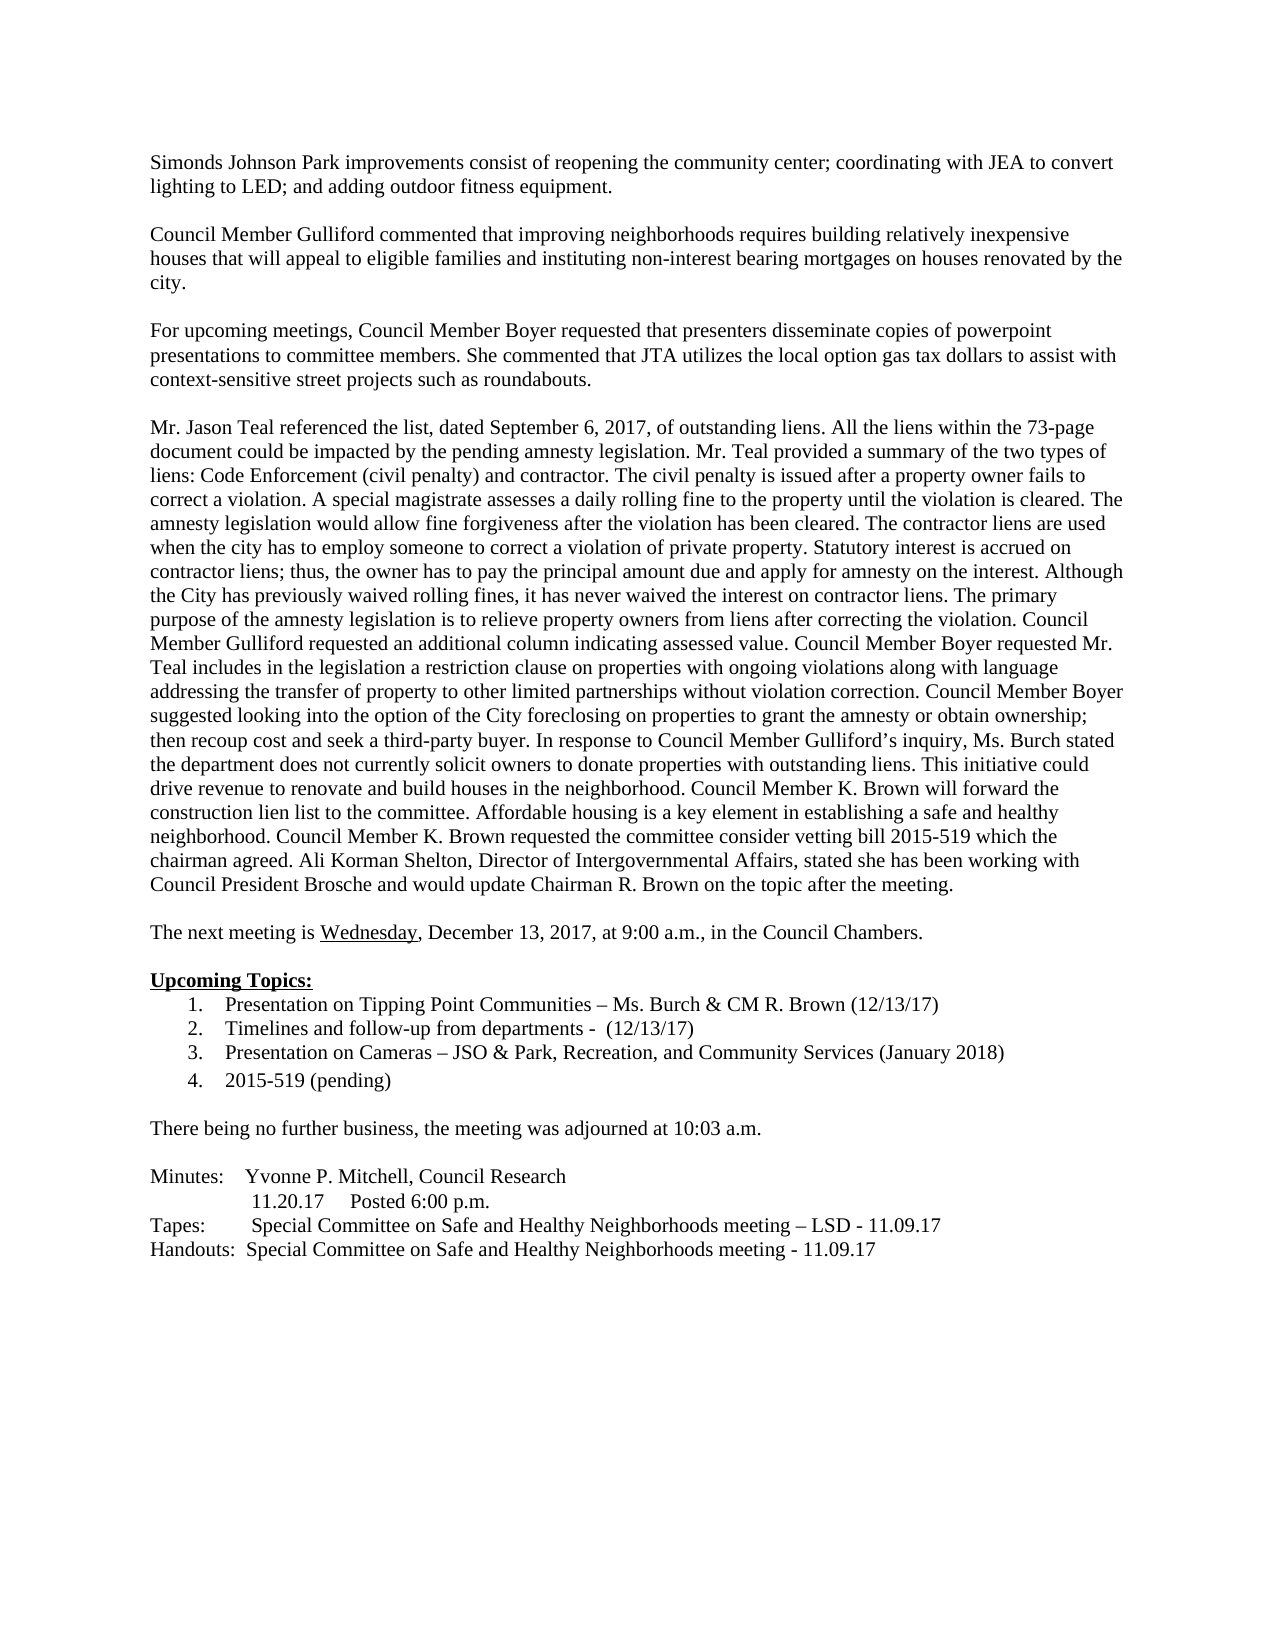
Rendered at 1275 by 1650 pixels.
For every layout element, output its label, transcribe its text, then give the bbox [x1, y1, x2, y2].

text Mr. Jason Teal referenced the list, dated September 6, 2017, of outstanding liens. All the liens within the 73-page document could be impacted by the pending amnesty legislation. Mr. Teal provided a summary of the two types of liens: Code Enforcement (civil penalty) and contractor. The civil penalty is issued after a property owner fails to correct a violation. A special magistrate assesses a daily rolling fine to the property until the violation is cleared. The amnesty legislation would allow fine forgiveness after the violation has been cleared. The contractor liens are used when the city has to employ someone to correct a violation of private property. Statutory interest is accrued on contractor liens; thus, the owner has to pay the principal amount due and apply for amnesty on the interest. Although the City has previously waived rolling fines, it has never waived the interest on contractor liens. The primary purpose of the amnesty legislation is to relieve property owners from liens after correcting the violation. Council Member Gulliford requested an additional column indicating assessed value. Council Member Boyer requested Mr. Teal includes in the legislation a restriction clause on properties with ongoing violations along with language addressing the transfer of property to other limited partnerships without violation correction. Council Member Boyer suggested looking into the option of the City foreclosing on properties to grant the amnesty or obtain ownership; then recoup cost and seek a third-party buyer. In response to Council Member Gulliford’s inquiry, Ms. Burch stated the department does not currently solicit owners to donate properties with outstanding liens. This initiative could drive revenue to renovate and build houses in the neighborhood. Council Member K. Brown will forward the construction lien list to the committee. Affordable housing is a key element in establishing a safe and healthy neighborhood. Council Member K. Brown requested the committee consider vetting bill 2015-519 which the chairman agreed. Ali Korman Shelton, Director of Intergovernmental Affairs, stated she has been working with Council President Brosche and would update Chairman R. Brown on the topic after the meeting. [150, 415, 1125, 896]
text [150, 150, 1125, 198]
list Presentation on Tipping Point Communities – Ms. Burch & CM R. Brown (12/13/17) [187, 992, 1125, 1016]
text Minutes: Yvonne P. Mitchell, Council Research [150, 1164, 1125, 1188]
text Upcoming Topics: [150, 968, 1125, 992]
list Presentation on Cameras – JSO & Park, Recreation, and Community Services (January 2018) [187, 1040, 1125, 1064]
text There being no further business, the meeting was adjourned at 10:03 a.m. [150, 1116, 1125, 1140]
text For upcoming meetings, Council Member Boyer requested that presenters disseminate copies of powerpoint presentations to committee members. She commented that JTA utilizes the local option gas tax dollars to assist with context-sensitive street projects such as roundabouts. [150, 318, 1125, 391]
list 2015-519 (pending) [187, 1068, 1125, 1092]
list Timelines and follow-up from departments - (12/13/17) [187, 1016, 1125, 1040]
text Handouts: Special Committee on Safe and Healthy Neighborhoods meeting - 11.09.17 [150, 1237, 1125, 1261]
text Tapes: Special Committee on Safe and Healthy Neighborhoods meeting – LSD - 11.09.17 [150, 1213, 1125, 1237]
text Council Member Gulliford commented that improving neighborhoods requires building relatively inexpensive houses that will appeal to eligible families and instituting non-interest bearing mortgages on houses renovated by the city. [150, 222, 1125, 294]
text The next meeting is Wednesday, December 13, 2017, at 9:00 a.m., in the Council Chambers. [150, 920, 1125, 944]
text 11.20.17 Posted 6:00 p.m. [150, 1188, 1125, 1213]
